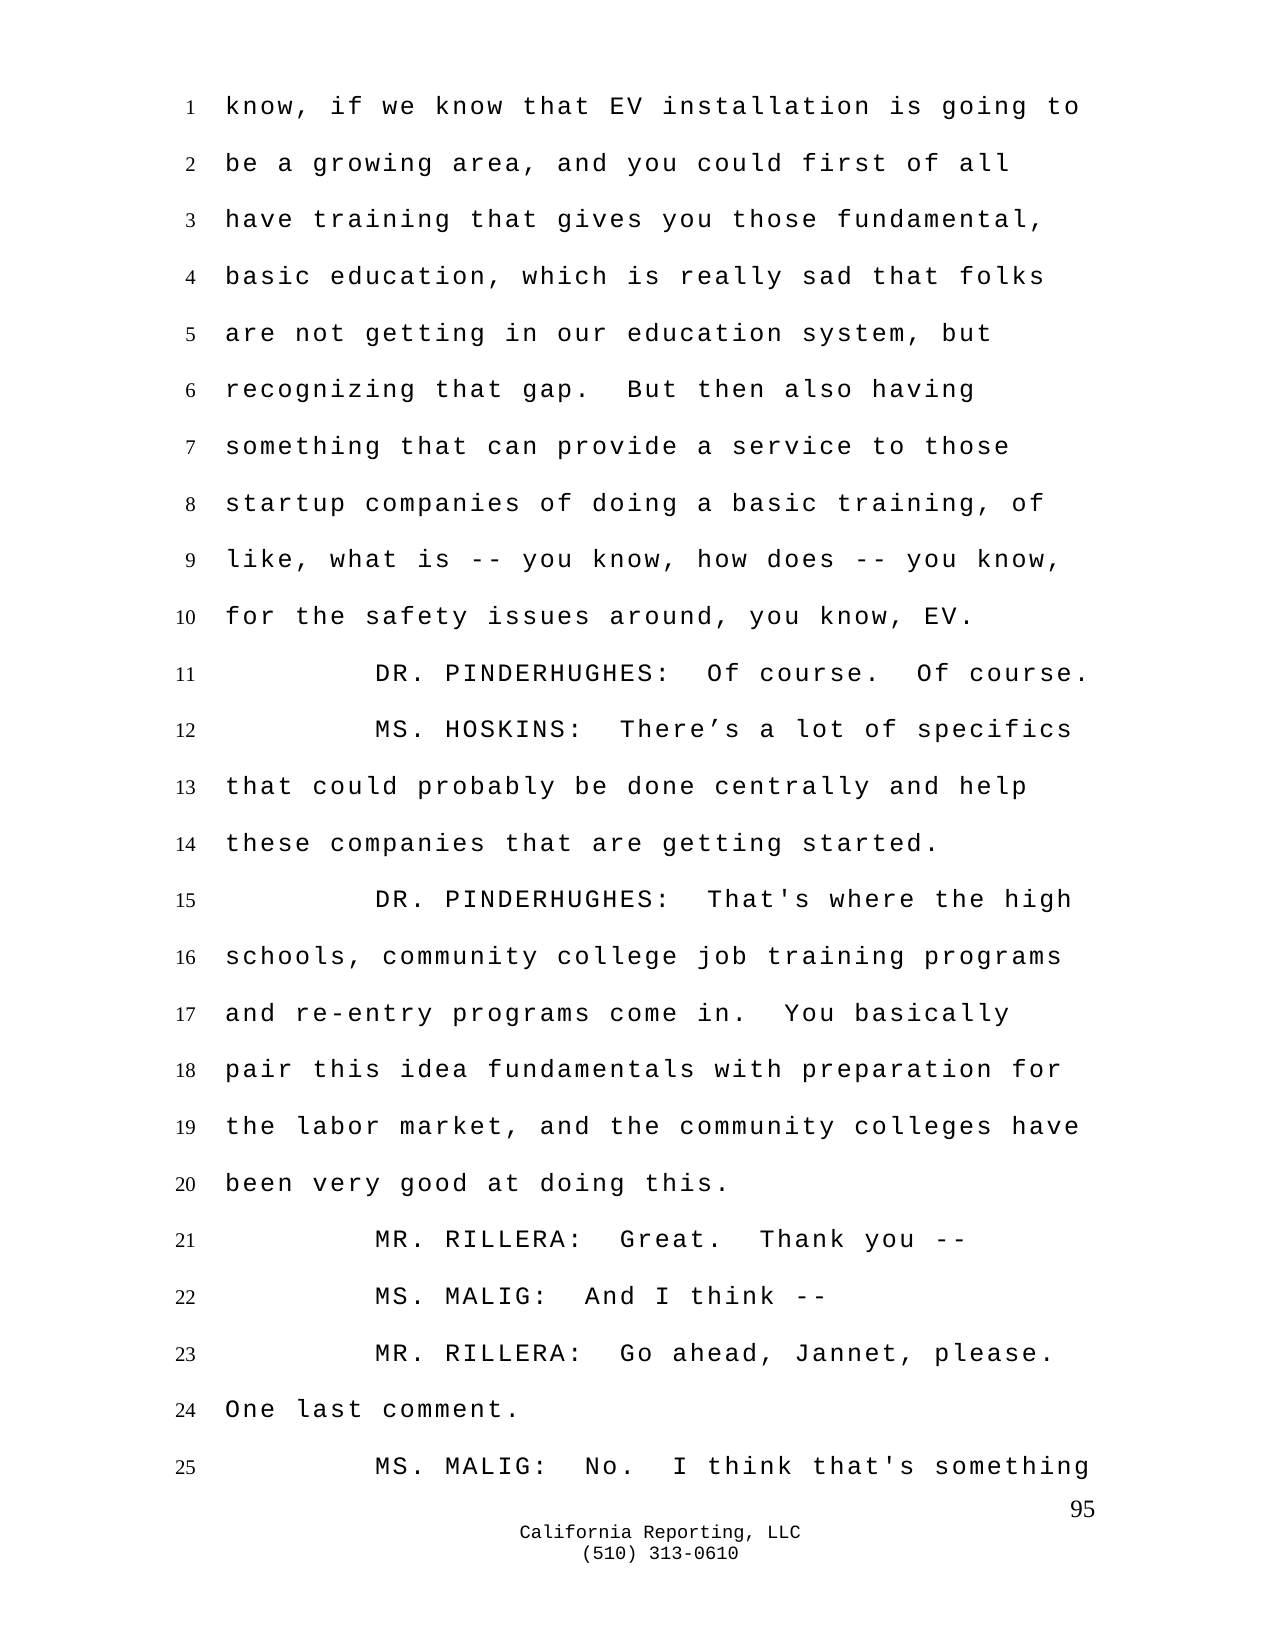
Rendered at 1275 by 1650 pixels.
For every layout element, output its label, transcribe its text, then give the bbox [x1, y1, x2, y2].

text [225, 94, 1095, 632]
text MS. MALIG: And I think -- [225, 1284, 1095, 1312]
text DR. PINDERHUGHES: That's where the high schools, community college job training programs and re-entry programs come in. You basically pair this idea fundamentals with preparation for the labor market, and the community colleges have been very good at doing this. [225, 887, 1095, 1199]
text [225, 1454, 1095, 1482]
text MR. RILLERA: Go ahead, Jannet, please. One last comment. [225, 1340, 1095, 1425]
text MS. HOSKINS: There’s a lot of specifics that could probably be done centrally and help these companies that are getting started. [225, 717, 1095, 859]
text DR. PINDERHUGHES: Of course. Of course. [225, 660, 1095, 689]
text MR. RILLERA: Great. Thank you -- [225, 1227, 1095, 1255]
